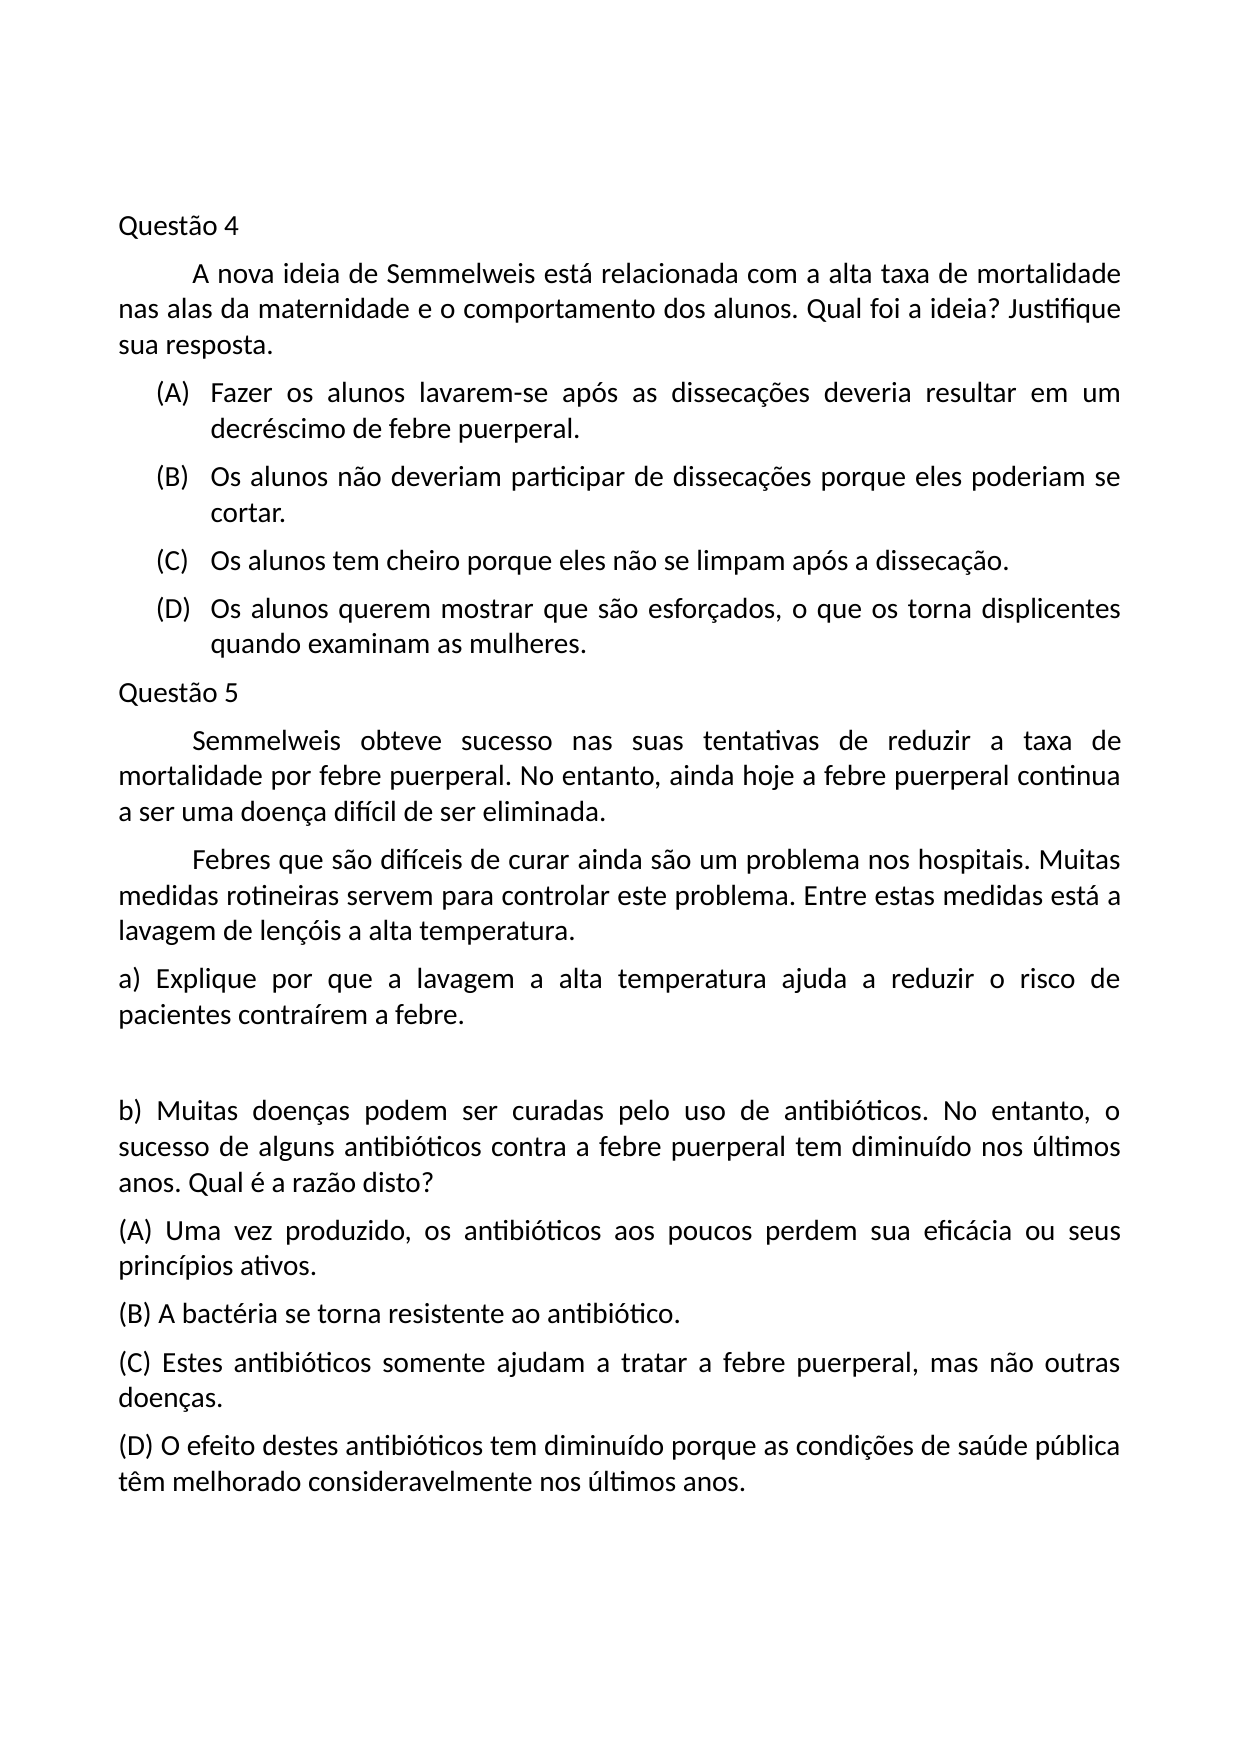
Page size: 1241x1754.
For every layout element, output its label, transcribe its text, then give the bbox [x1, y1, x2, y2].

text Semmelweis obteve sucesso nas suas tentativas de reduzir a taxa de mortalidade por febre puerperal. No entanto, ainda hoje a febre puerperal continua a ser uma doença difícil de ser eliminada. [118, 722, 1122, 829]
text (D) O efeito destes antibióticos tem diminuído porque as condições de saúde pública têm melhorado consideravelmente nos últimos anos. [118, 1427, 1122, 1499]
text Febres que são difíceis de curar ainda são um problema nos hospitais. Muitas medidas rotineiras servem para controlar este problema. Entre estas medidas está a lavagem de lençóis a alta temperatura. [118, 841, 1122, 948]
list Os alunos tem cheiro porque eles não se limpam após a dissecação. [156, 542, 1122, 577]
text b) Muitas doenças podem ser curadas pelo uso de antibióticos. No entanto, o sucesso de alguns antibióticos contra a febre puerperal tem diminuído nos últimos anos. Qual é a razão disto? [118, 1092, 1122, 1199]
list Os alunos querem mostrar que são esforçados, o que os torna displicentes quando examinam as mulheres. [156, 590, 1122, 661]
list Os alunos não deveriam participar de dissecações porque eles poderiam se cortar. [156, 458, 1122, 529]
text A nova ideia de Semmelweis está relacionada com a alta taxa de mortalidade nas alas da maternidade e o comportamento dos alunos. Qual foi a ideia? Justifique sua resposta. [118, 255, 1122, 362]
text (C) Estes antibióticos somente ajudam a tratar a febre puerperal, mas não outras doenças. [118, 1344, 1122, 1415]
text (A) Uma vez produzido, os antibióticos aos poucos perdem sua eficácia ou seus princípios ativos. [118, 1212, 1122, 1283]
text (B) A bactéria se torna resistente ao antibiótico. [118, 1296, 1122, 1331]
text a) Explique por que a lavagem a alta temperatura ajuda a reduzir o risco de pacientes contraírem a febre. [118, 961, 1122, 1032]
list Fazer os alunos lavarem-se após as dissecações deveria resultar em um decréscimo de febre puerperal. [156, 374, 1122, 446]
text Questão 4 [118, 207, 1122, 242]
text Questão 5 [118, 674, 1122, 709]
